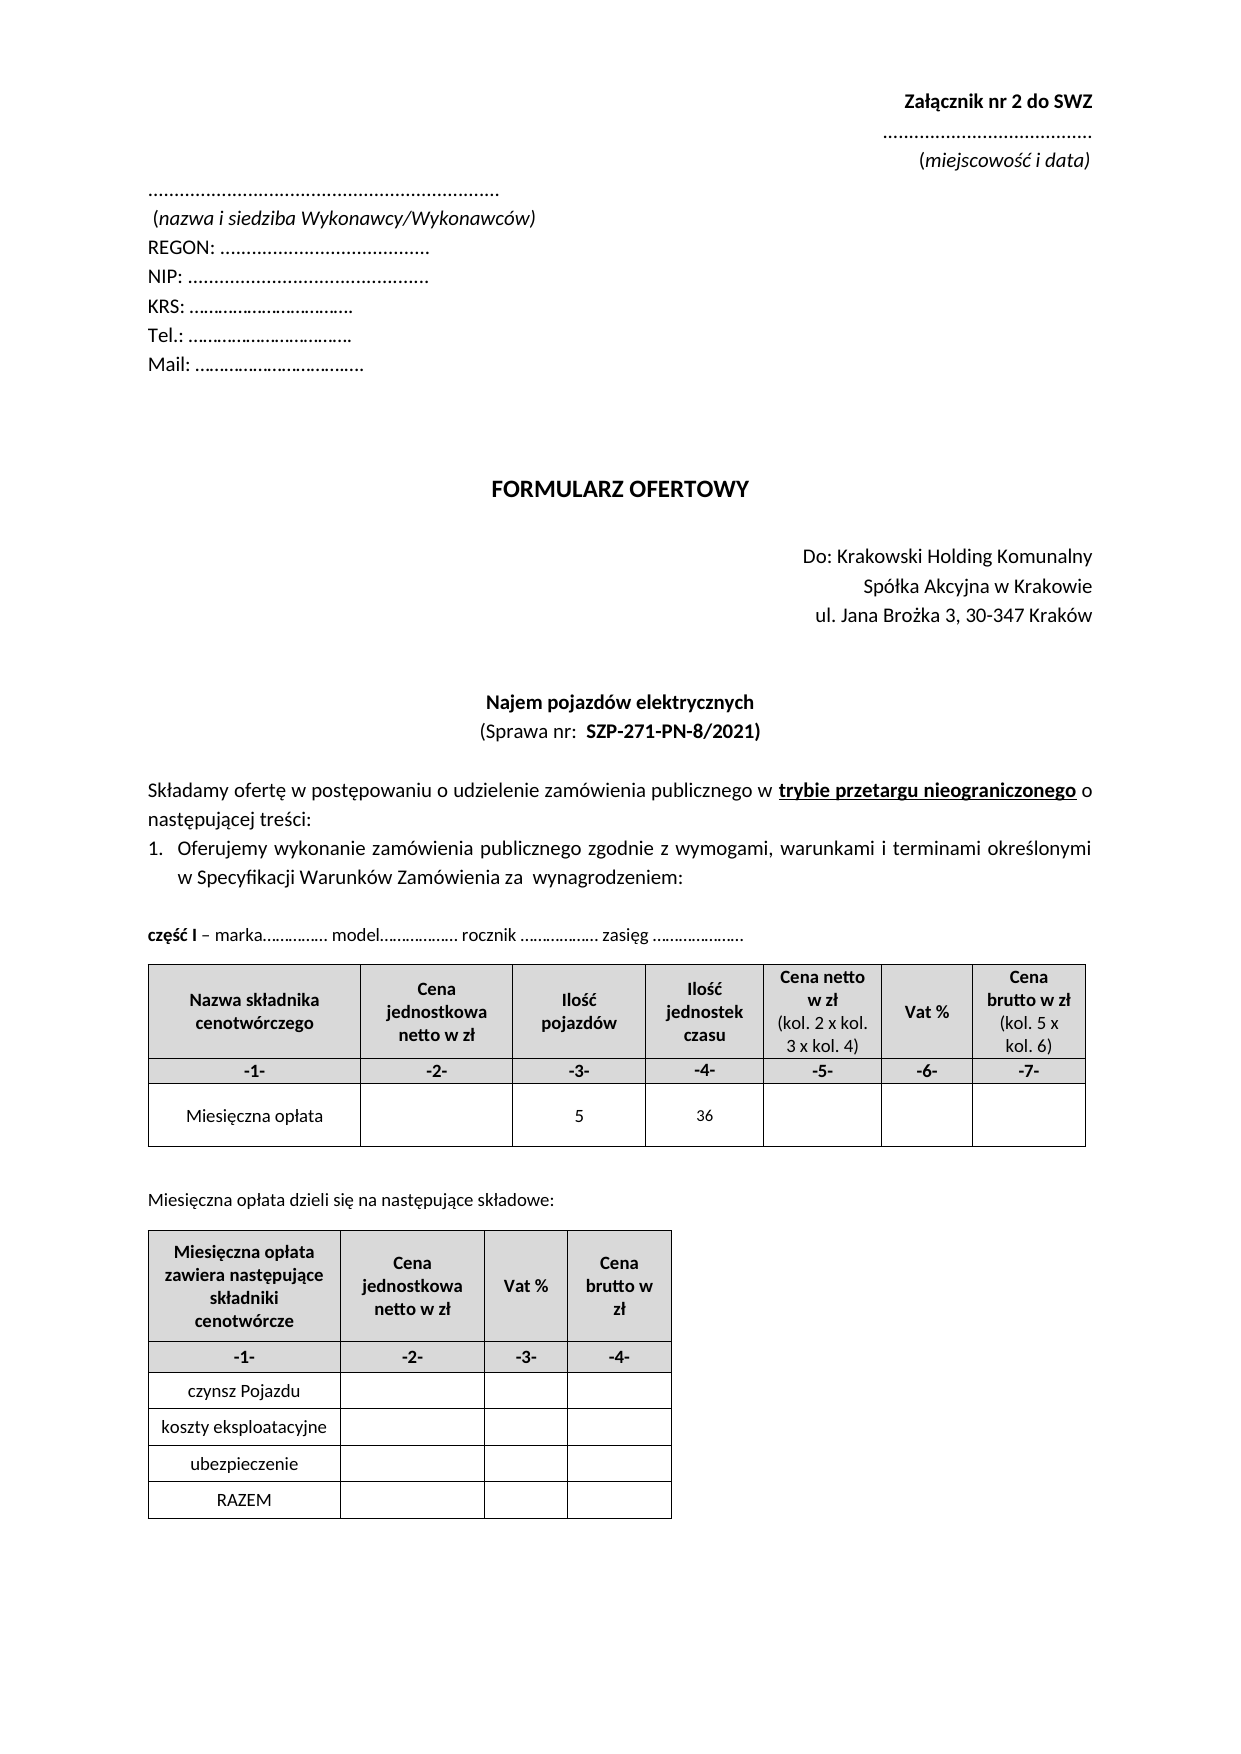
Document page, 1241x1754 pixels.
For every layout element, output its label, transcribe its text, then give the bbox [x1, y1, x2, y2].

table_cell [341, 1409, 484, 1444]
text Spółka Akcyjna w Krakowie [148, 573, 1093, 598]
text Mail: ………………………….…. [148, 351, 1093, 377]
table_cell Miesięczna opłata [149, 1084, 360, 1146]
table_cell [341, 1482, 484, 1517]
table_cell -4- [646, 1059, 763, 1083]
table_cell [568, 1482, 671, 1517]
table_cell -6- [882, 1059, 972, 1083]
table_cell [485, 1409, 567, 1444]
text (miejscowość i data) [148, 147, 1093, 172]
text Do: Krakowski Holding Komunalny [148, 544, 1093, 569]
table_header Cena netto w zł (kol. 2 x kol. 3 x kol. 4) [764, 965, 881, 1058]
table_header Vat % [882, 965, 972, 1058]
text Najem pojazdów elektrycznych [148, 689, 1093, 715]
table_cell [568, 1373, 671, 1408]
table_cell [361, 1084, 512, 1146]
table_cell koszty eksploatacyjne [149, 1409, 340, 1444]
table_cell -2- [341, 1342, 484, 1372]
text ........................................ [148, 118, 1093, 143]
table_cell RAZEM [149, 1482, 340, 1517]
table_cell [485, 1373, 567, 1408]
table_cell [568, 1446, 671, 1481]
text NIP: .............................................. [148, 264, 1093, 289]
table_header Nazwa składnika cenotwórczego [149, 965, 360, 1058]
table_cell [764, 1084, 881, 1146]
table_cell -7- [973, 1059, 1085, 1083]
text (Sprawa nr: SZP-271-PN-8/2021) [148, 719, 1093, 744]
table_header Cena jednostkowa netto w zł [341, 1231, 484, 1341]
text KRS: ……………………………. [148, 293, 1093, 318]
table_cell -2- [361, 1059, 512, 1083]
text Składamy ofertę w postępowaniu o udzielenie zamówienia publicznego w trybie przetargu nieograniczonego o następującej treści: [148, 777, 1093, 832]
table_cell czynsz Pojazdu [149, 1373, 340, 1408]
list Oferujemy wykonanie zamówienia publicznego zgodnie z wymogami, warunkami i terminami określonymi w Specyfikacji Warunków Zamówienia za wynagrodzeniem: [148, 835, 1093, 890]
text FORMULARZ OFERTOWY [148, 474, 1093, 504]
table_cell [882, 1084, 972, 1146]
table_header Ilość jednostek czasu [646, 965, 763, 1058]
table_cell -3- [513, 1059, 645, 1083]
table_header Vat % [485, 1231, 567, 1341]
table_cell [341, 1446, 484, 1481]
text ul. Jana Brożka 3, 30-347 Kraków [148, 602, 1093, 627]
table_cell -1- [149, 1342, 340, 1372]
table_cell -1- [149, 1059, 360, 1083]
text część I – marka…………… model……………… rocznik ……………… zasięg ………………… [148, 923, 1093, 946]
table_header Cena brutto w zł (kol. 5 x kol. 6) [973, 965, 1085, 1058]
table_header Cena jednostkowa netto w zł [361, 965, 512, 1058]
text REGON: ........................................ [148, 234, 1093, 260]
table_cell [341, 1373, 484, 1408]
table_cell -4- [568, 1342, 671, 1372]
table_cell [568, 1409, 671, 1444]
table_cell -5- [764, 1059, 881, 1083]
table_cell -3- [485, 1342, 567, 1372]
text ................................................................... [148, 176, 1093, 202]
table_cell [485, 1446, 567, 1481]
table_header Cena brutto w zł [568, 1231, 671, 1341]
table_cell 5 [513, 1084, 645, 1146]
text Tel.: ……………………………. [148, 322, 1093, 347]
table_cell [485, 1482, 567, 1517]
text Załącznik nr 2 do SWZ [148, 89, 1093, 114]
text (nazwa i siedziba Wykonawcy/Wykonawców) [148, 205, 1093, 231]
table_cell ubezpieczenie [149, 1446, 340, 1481]
table_header Ilość pojazdów [513, 965, 645, 1058]
table_header Miesięczna opłata zawiera następujące składniki cenotwórcze [149, 1231, 340, 1341]
table_cell 36 [646, 1084, 763, 1146]
text Miesięczna opłata dzieli się na następujące składowe: [148, 1188, 1093, 1211]
table_cell [973, 1084, 1085, 1146]
